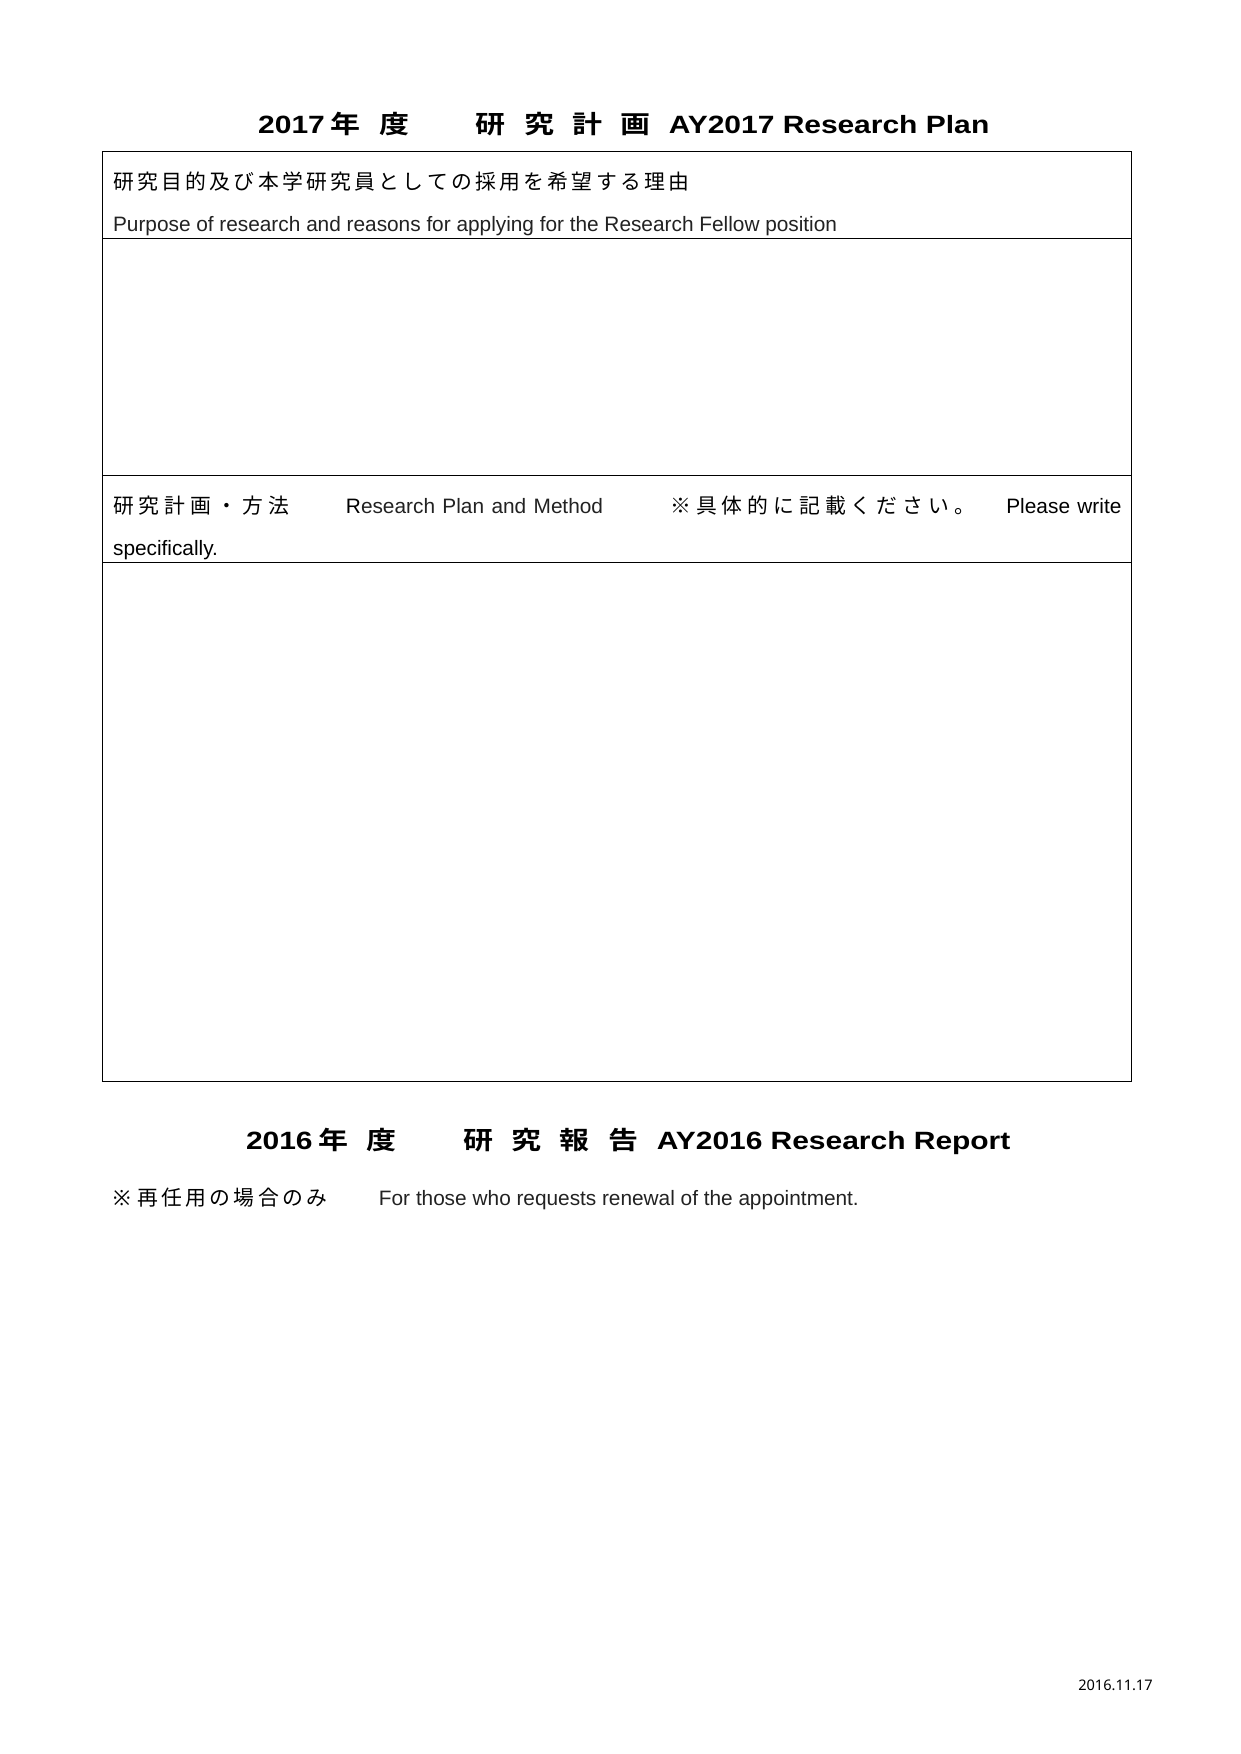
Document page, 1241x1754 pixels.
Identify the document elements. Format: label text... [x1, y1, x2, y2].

table_cell [103, 563, 1131, 1081]
text 2016年度 研究報告AY2016 Research Report [113, 1110, 1152, 1167]
text ※再任用の場合のみ For those who requests renewal of the appointment. [113, 1167, 1152, 1225]
table_header 研究目的及び本学研究員としての採用を希望する理由 Purpose of research and reasons for applying for the Research Fellow position [103, 152, 1131, 238]
table_cell [103, 239, 1131, 475]
table_cell 研究計画・方法 Research Plan and Method ※具体的に記載ください。 Please write specifically. [103, 476, 1131, 562]
text 2017年度 研究計画AY2017 Research Plan [113, 94, 1152, 151]
